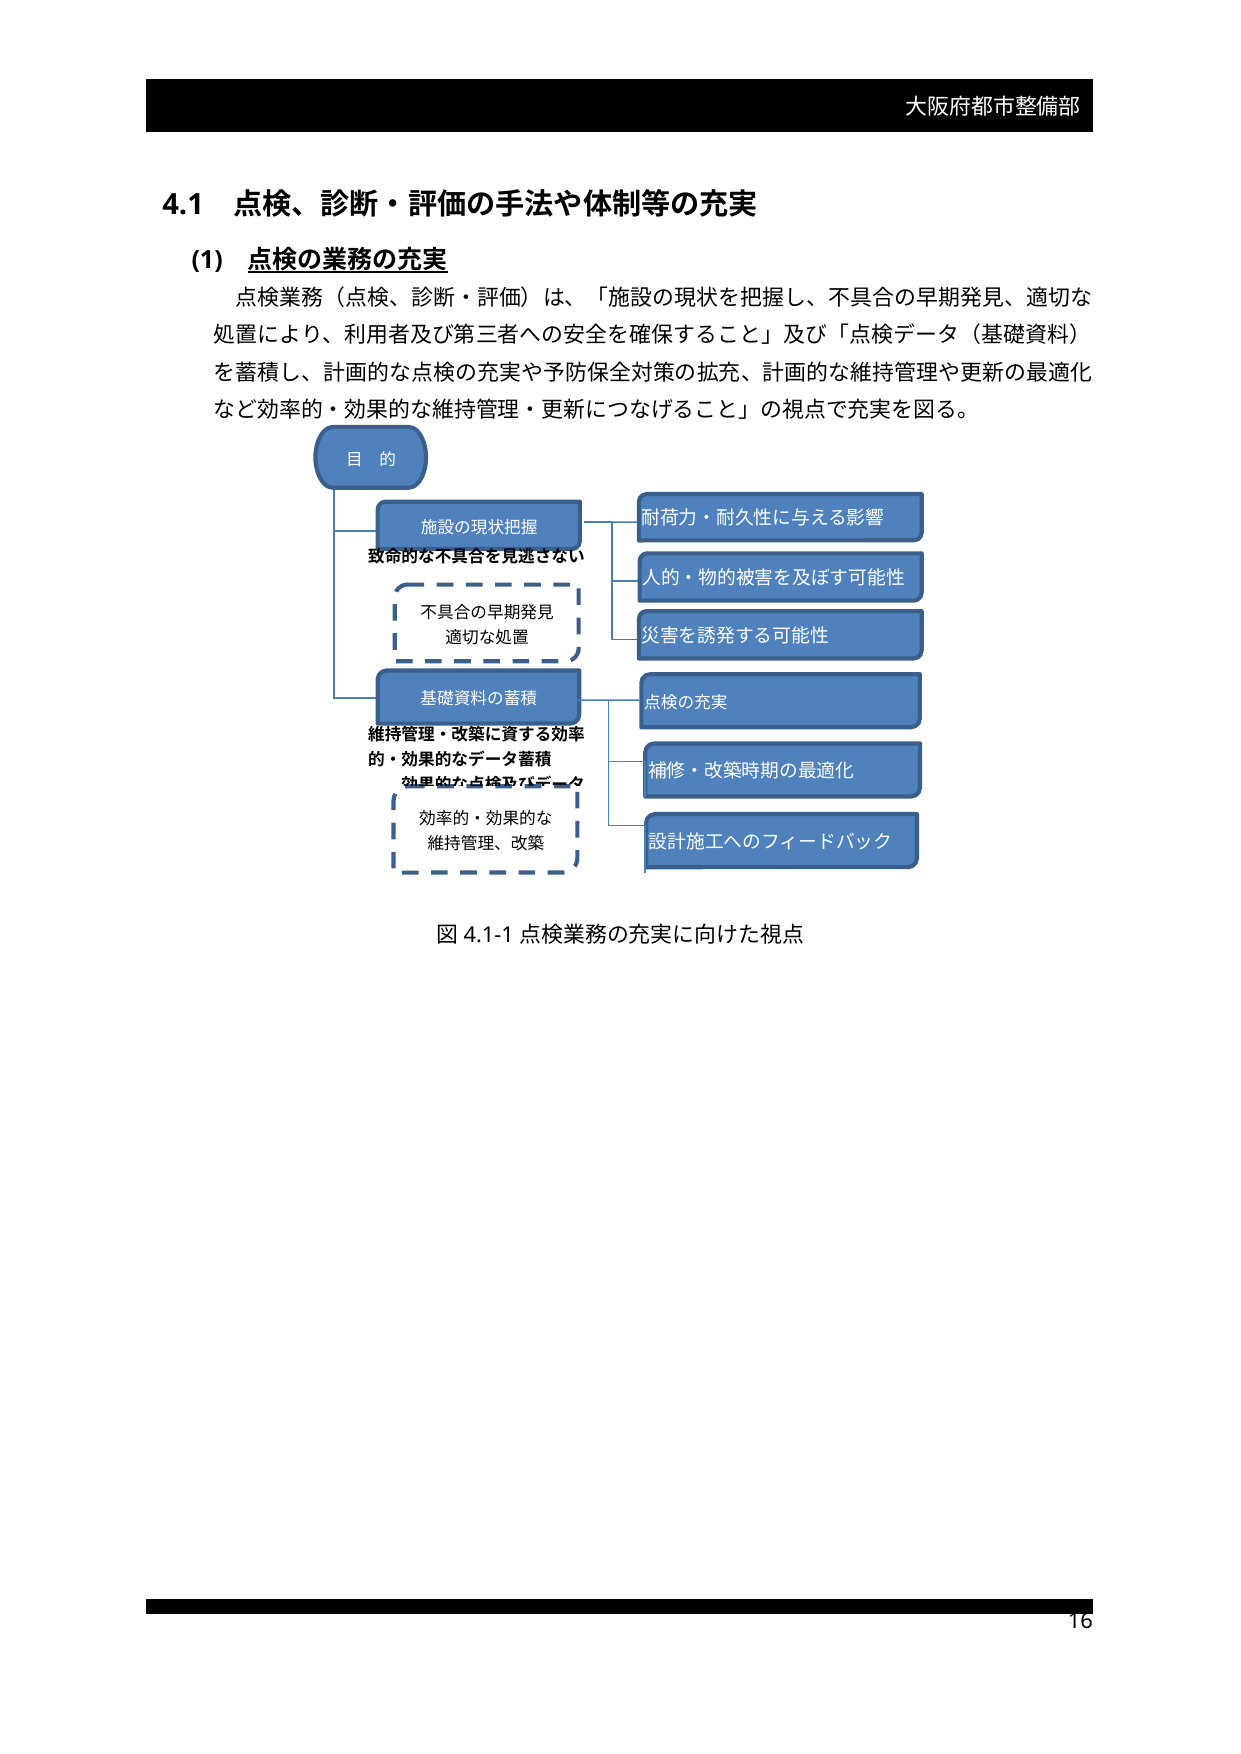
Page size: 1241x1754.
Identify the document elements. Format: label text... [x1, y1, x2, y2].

text 点検業務（点検、診断・評価）は、「施設の現状を把握し、不具合の早期発見、適切な処置により、利用者及び第三者への安全を確保すること」及び「点検データ（基礎資料）を蓄積し、計画的な点検の充実や予防保全対策の拡充、計画的な維持管理や更新の最適化など効率的・効果的な維持管理・更新につなげること」の視点で充実を図る。 [213, 277, 1092, 427]
text 図 4.1-1 点検業務の充実に向けた視点 [148, 914, 1092, 952]
subtitle 点検、診断・評価の手法や体制等の充実 [162, 164, 1092, 239]
subtitle 点検の業務の充実 [191, 239, 1092, 277]
